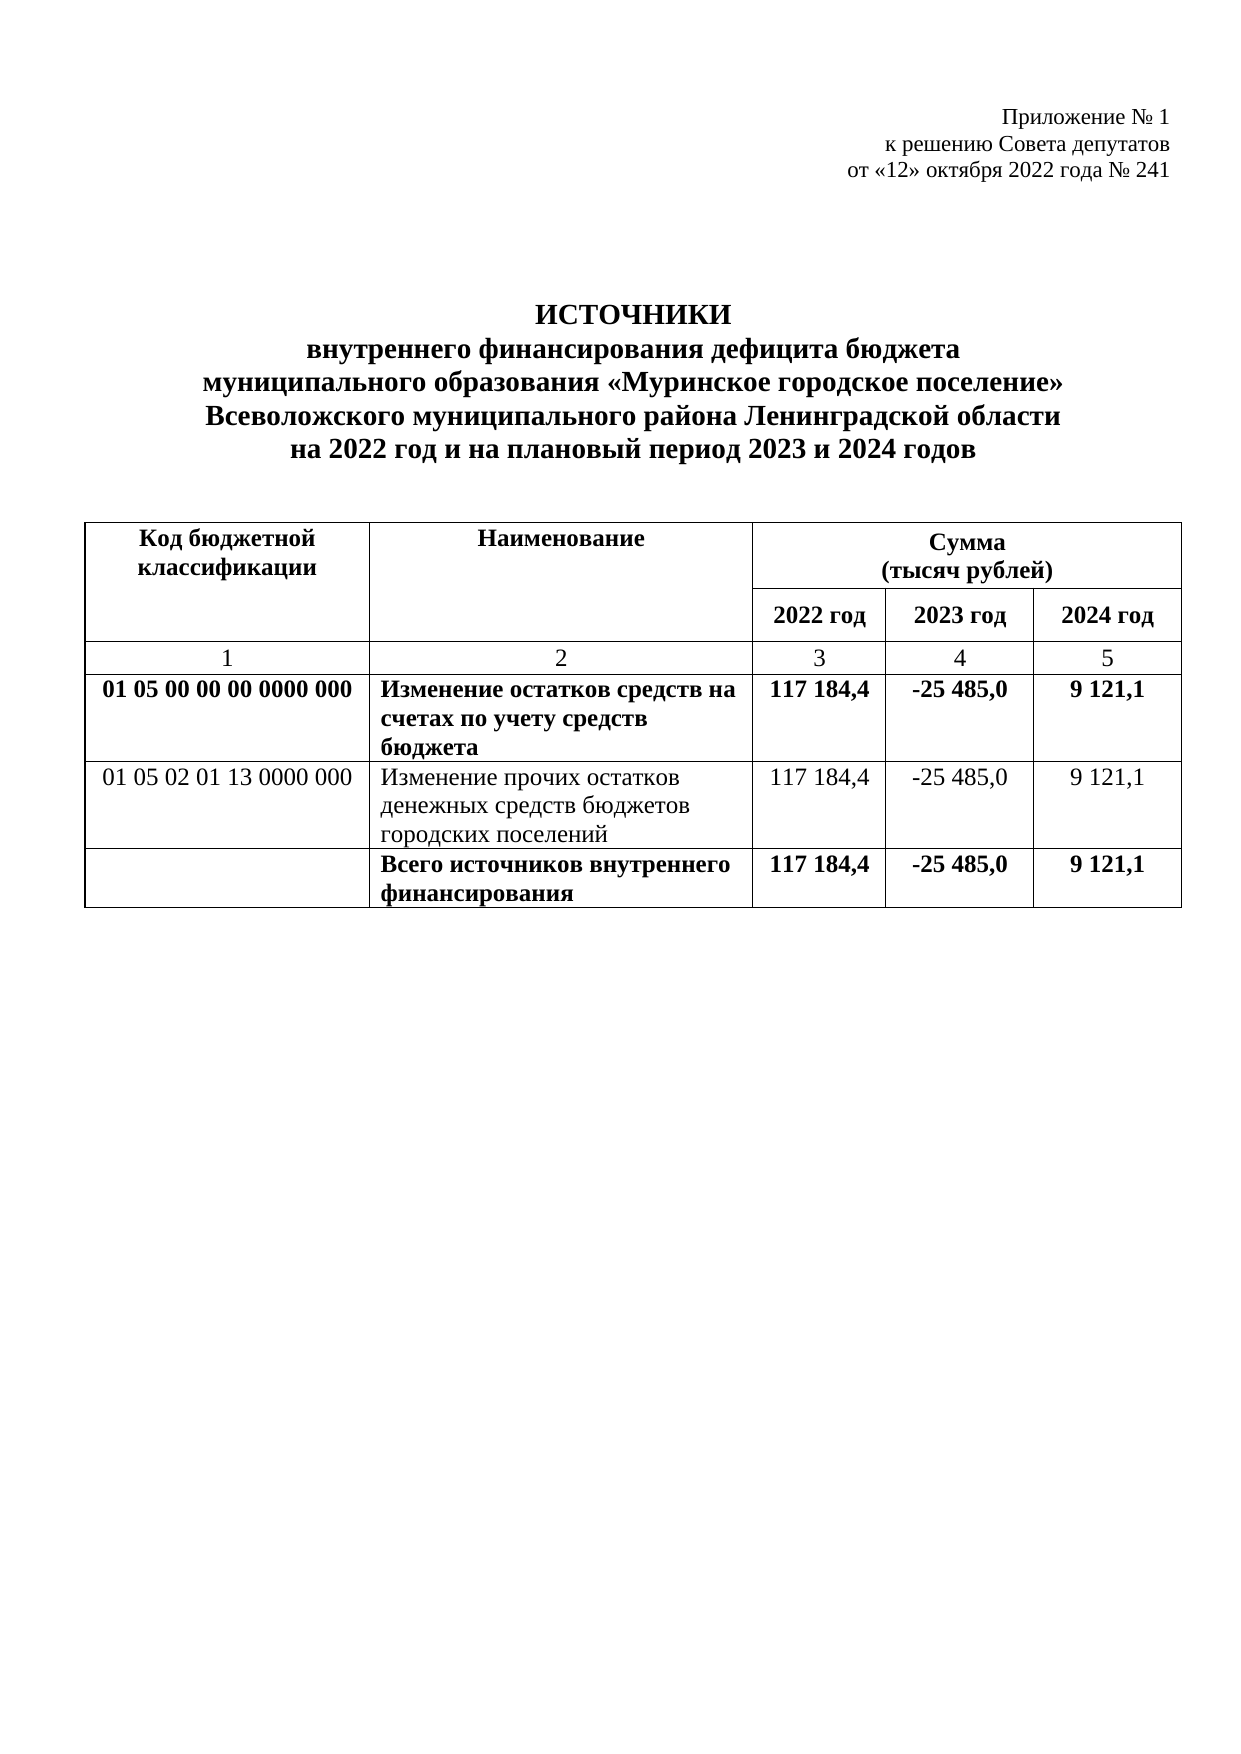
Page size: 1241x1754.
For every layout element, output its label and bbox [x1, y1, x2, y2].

table_header [74, 104, 1193, 908]
